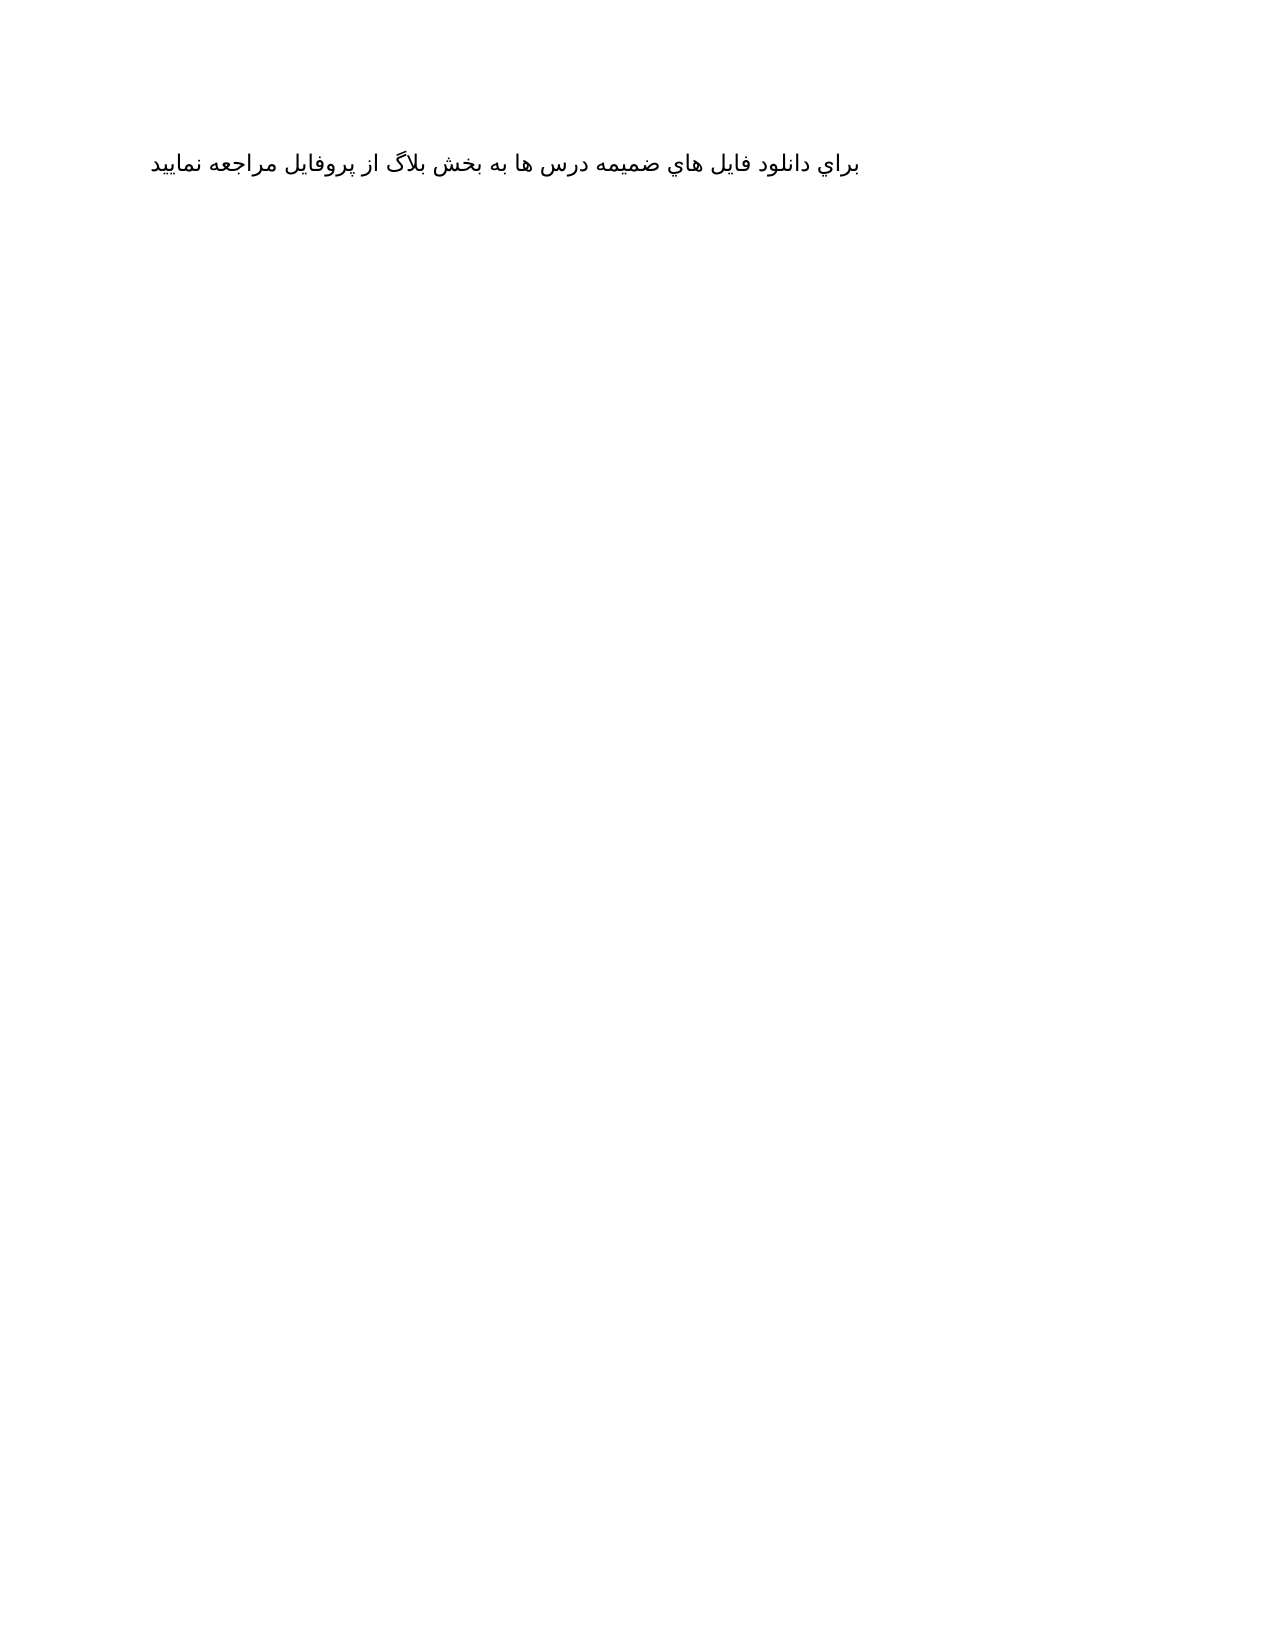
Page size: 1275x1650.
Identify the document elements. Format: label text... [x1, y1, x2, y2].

text براي دانلود فايل هاي ضميمه درس ها به بخش بلاگ از پروفايل مراجعه نماييد [150, 150, 1125, 176]
